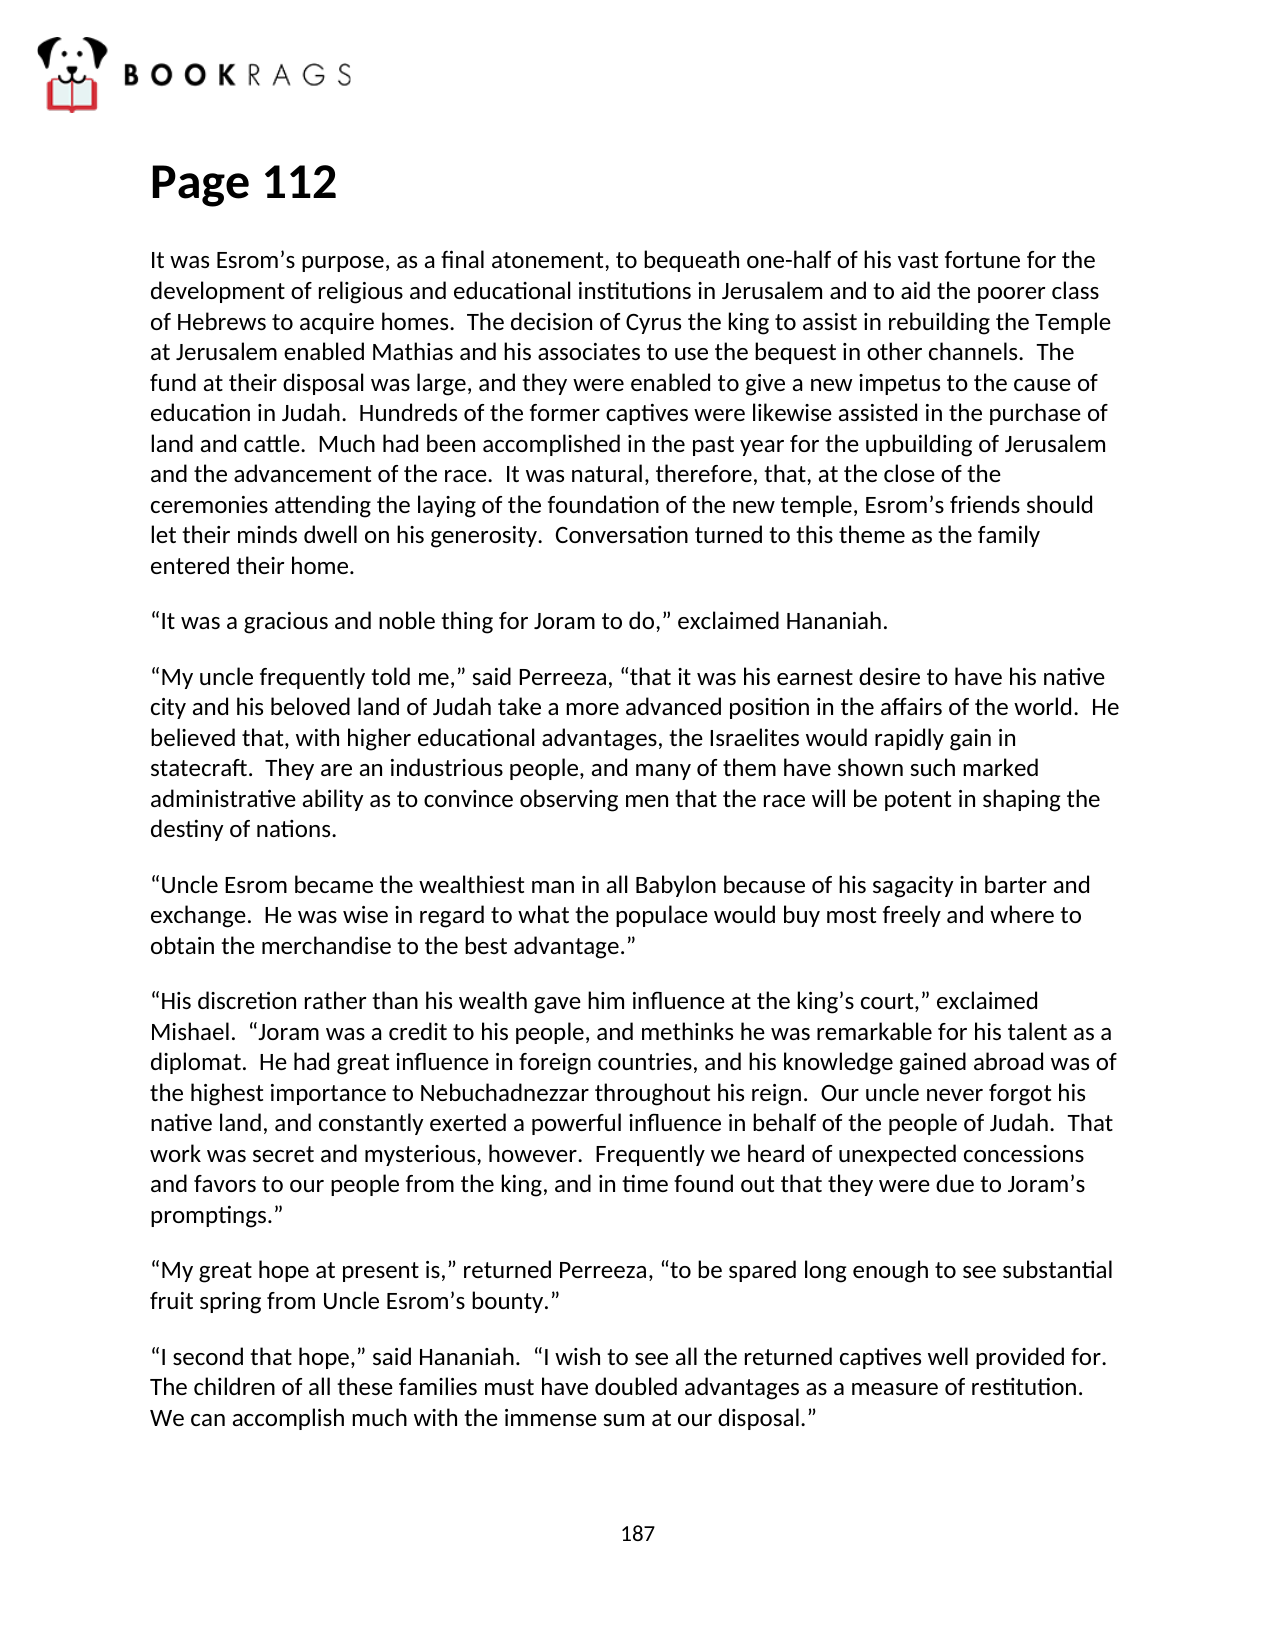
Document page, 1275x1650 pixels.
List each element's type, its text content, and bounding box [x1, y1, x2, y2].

text “My great hope at present is,” returned Perreeza, “to be spared long enough to see substantial fruit spring from Uncle Esrom’s bounty.” [150, 1255, 1125, 1316]
text “His discretion rather than his wealth gave him influence at the king’s court,” exclaimed Mishael. “Joram was a credit to his people, and methinks he was remarkable for his talent as a diplomat. He had great influence in foreign countries, and his knowledge gained abroad was of the highest importance to Nebuchadnezzar throughout his reign. Our uncle never forgot his native land, and constantly exerted a powerful influence in behalf of the people of Judah. That work was secret and mysterious, however. Frequently we heard of unexpected concessions and favors to our people from the king, and in time found out that they were due to Joram’s promptings.” [150, 986, 1125, 1230]
text Page 112 [150, 150, 1125, 211]
text “Uncle Esrom became the wealthiest man in all Babylon because of his sagacity in barter and exchange. He was wise in regard to what the populace would buy most freely and where to obtain the merchandise to the best advantage.” [150, 869, 1125, 961]
text “It was a gracious and noble thing for Joram to do,” exclaimed Hananiah. [150, 605, 1125, 636]
picture [37, 37, 351, 113]
text “My uncle frequently told me,” said Perreeza, “that it was his earnest desire to have his native city and his beloved land of Judah take a more advanced position in the affairs of the world. He believed that, with higher educational advantages, the Israelites would rapidly gain in statecraft. They are an industrious people, and many of them have shown such marked administrative ability as to convince observing men that the race will be potent in shaping the destiny of nations. [150, 661, 1125, 844]
text “I second that hope,” said Hananiah. “I wish to see all the returned captives well provided for. The children of all these families must have doubled advantages as a measure of restitution. We can accomplish much with the immense sum at our disposal.” [150, 1341, 1125, 1432]
text It was Esrom’s purpose, as a final atonement, to bequeath one-half of his vast fortune for the development of religious and educational institutions in Jerusalem and to aid the poorer class of Hebrews to acquire homes. The decision of Cyrus the king to assist in rebuilding the Temple at Jerusalem enabled Mathias and his associates to use the bequest in other channels. The fund at their disposal was large, and they were enabled to give a new impetus to the cause of education in Judah. Hundreds of the former captives were likewise assisted in the purchase of land and cattle. Much had been accomplished in the past year for the upbuilding of Jerusalem and the advancement of the race. It was natural, therefore, that, at the close of the ceremonies attending the laying of the foundation of the new temple, Esrom’s friends should let their minds dwell on his generosity. Conversation turned to this theme as the family entered their home. [150, 244, 1125, 580]
